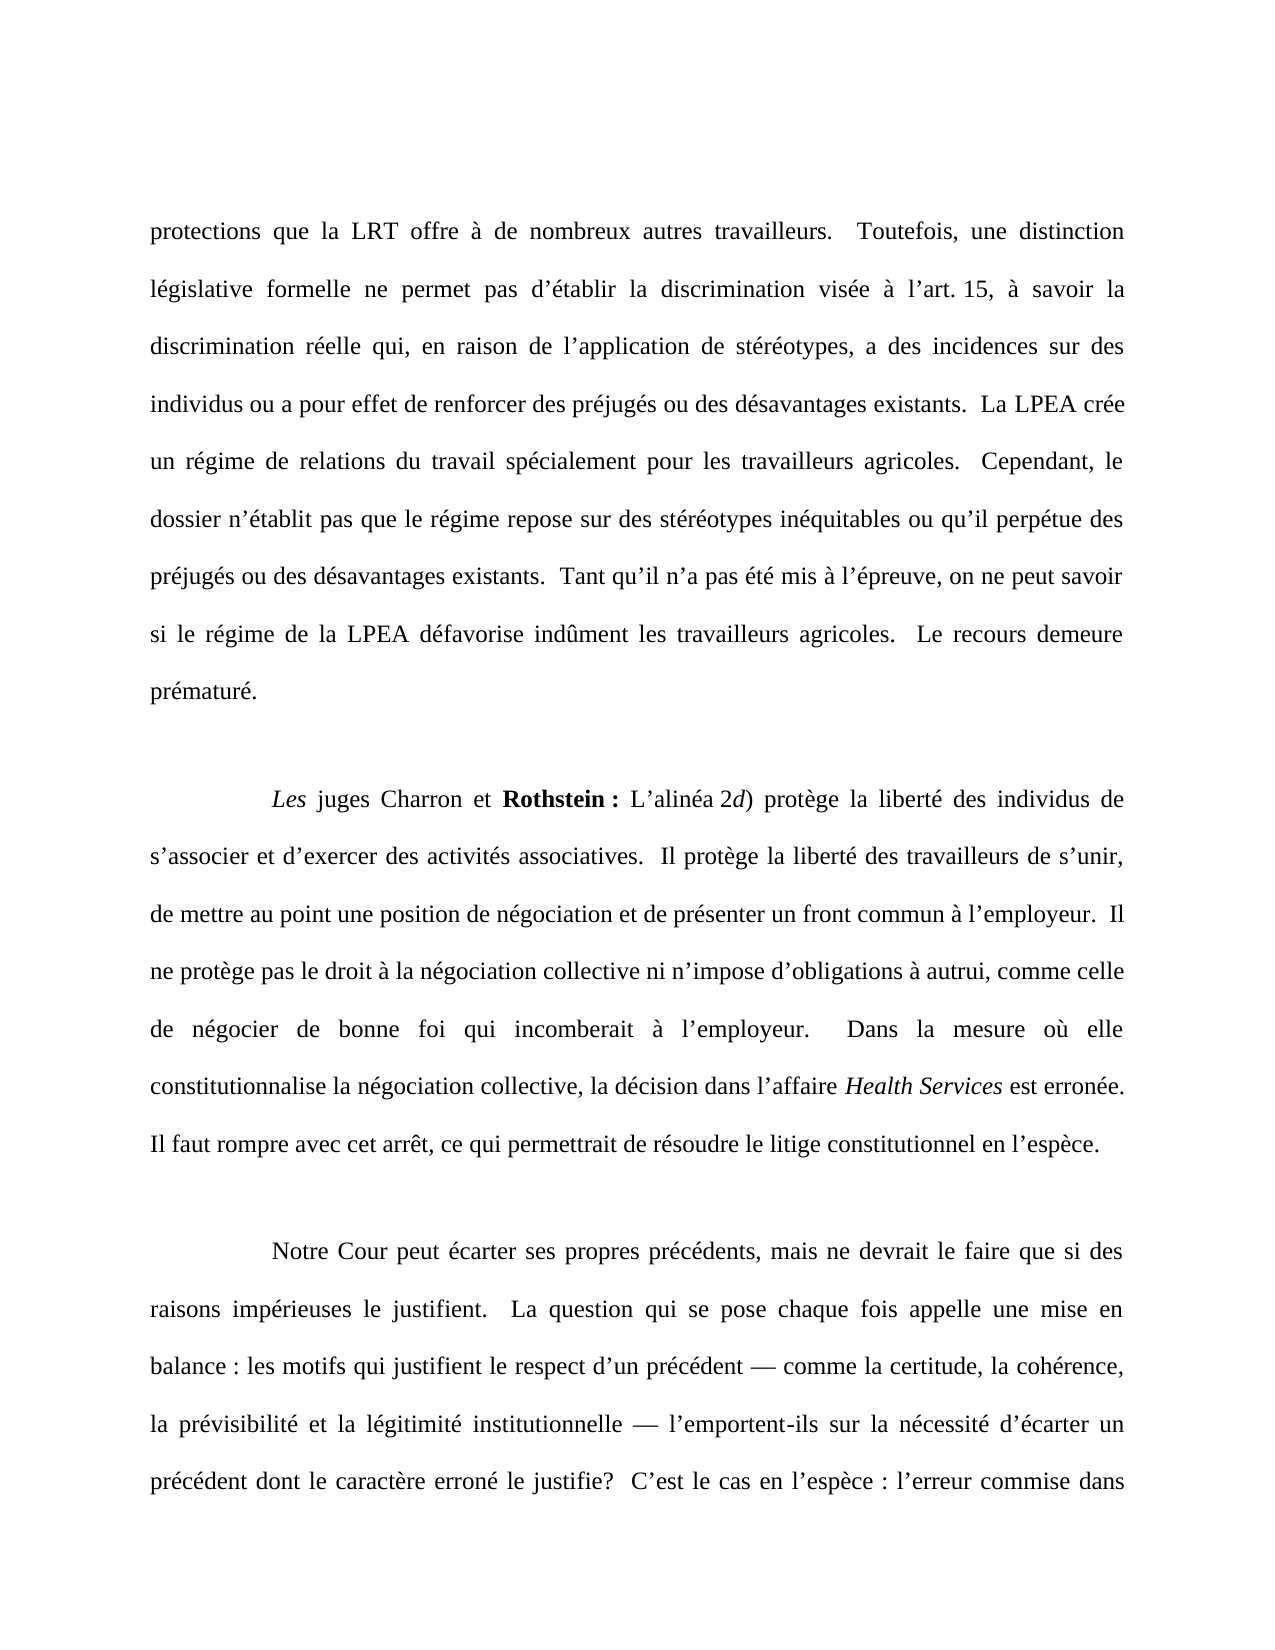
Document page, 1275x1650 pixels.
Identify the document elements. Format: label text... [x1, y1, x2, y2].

text Les juges Charron et Rothstein : L’alinéa 2d) protège la liberté des individus de s’associer et d’exercer des activités associatives. Il protège la liberté des travailleurs de s’unir, de mettre au point une position de négociation et de présenter un front commun à l’employeur. Il ne protège pas le droit à la négociation collective ni n’impose d’obligations à autrui, comme celle de négocier de bonne foi qui incomberait à l’employeur. Dans la mesure où elle constitutionnalise la négociation collective, la décision dans l’affaire Health Services est erronée. Il faut rompre avec cet arrêt, ce qui permettrait de résoudre le litige constitutionnel en l’espèce. [150, 784, 1125, 1157]
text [150, 1236, 1125, 1495]
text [150, 216, 1125, 705]
